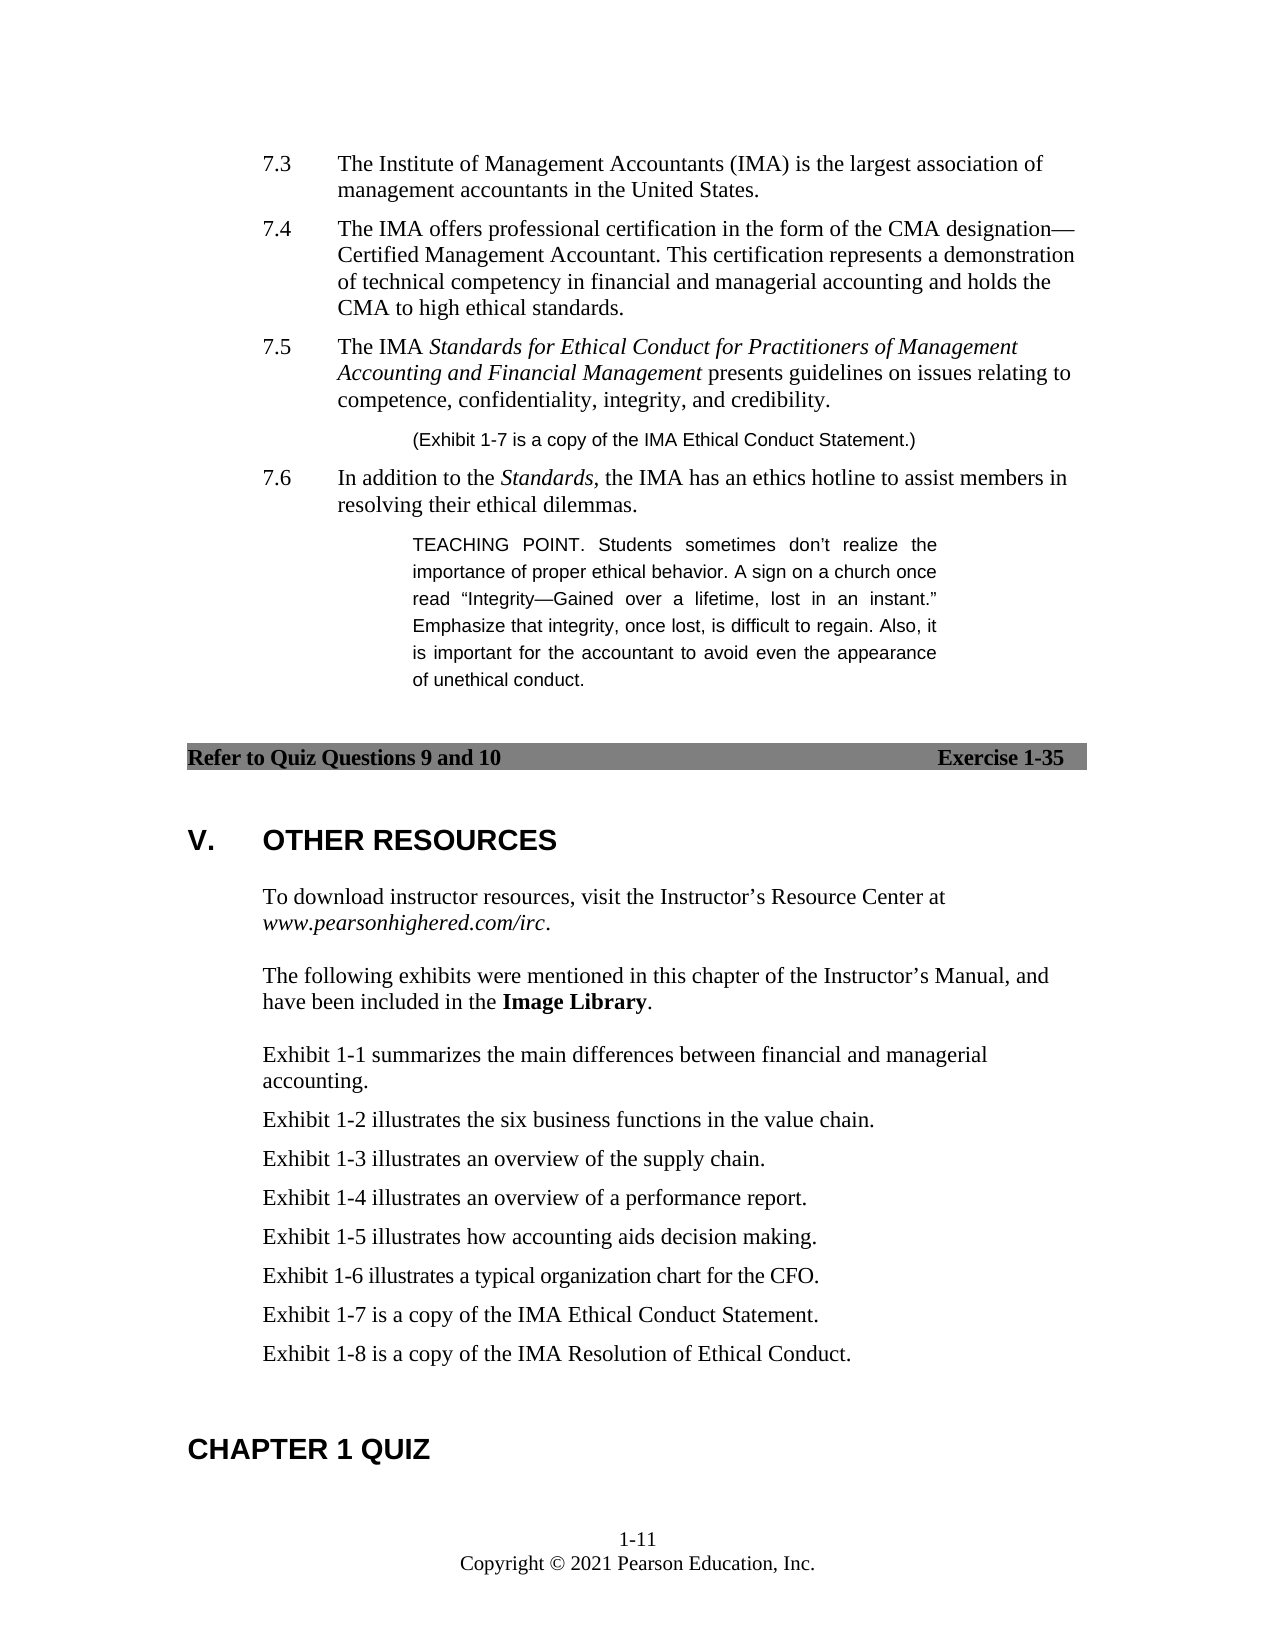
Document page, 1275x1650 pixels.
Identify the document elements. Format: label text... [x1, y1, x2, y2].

text Exhibit 1-4 illustrates an overview of a performance report. [262, 1184, 1087, 1210]
text Teaching point. Students sometimes don’t realize the importance of proper ethical behavior. A sign on a church once read “Integrity—Gained over a lifetime, lost in an instant.” Emphasize that integrity, once lost, is difficult to regain. Also, it is important for the accountant to avoid even the appearance of unethical conduct. [412, 529, 937, 692]
text CHAPTER 1 QUIZ [187, 1432, 1087, 1465]
list The IMA Standards for Ethical Conduct for Practitioners of Management Accounting and Financial Management presents guidelines on issues relating to competence, confidentiality, integrity, and credibility. [262, 333, 1087, 412]
text Refer to Quiz Questions 9 and 10 Exercise 1-35 [187, 743, 1087, 770]
text (Exhibit 1-7 is a copy of the IMA Ethical Conduct Statement.) [412, 425, 937, 452]
text To download instructor resources, visit the Instructor’s Resource Center at www.pearsonhighered.com/irc. [262, 883, 1087, 936]
text The following exhibits were mentioned in this chapter of the Instructor’s Manual, and have been included in the Image Library. [262, 962, 1087, 1015]
text Exhibit 1-2 illustrates the six business functions in the value chain. [262, 1106, 1087, 1133]
list In addition to the Standards, the IMA has an ethics hotline to assist members in resolving their ethical dilemmas. [262, 464, 1087, 517]
text Exhibit 1-1 summarizes the main differences between financial and managerial accounting. [262, 1041, 1087, 1094]
text Exhibit 1-3 illustrates an overview of the supply chain. [262, 1145, 1087, 1172]
text Exhibit 1-5 illustrates how accounting aids decision making. [262, 1223, 1087, 1249]
text V. OTHER RESOURCES [187, 823, 1087, 857]
text Exhibit 1-8 is a copy of the IMA Resolution of Ethical Conduct. [262, 1340, 1087, 1367]
list The IMA offers professional certification in the form of the CMA designation—Certified Management Accountant. This certification represents a demonstration of technical competency in financial and managerial accounting and holds the CMA to high ethical standards. [262, 215, 1087, 321]
text Exhibit 1-6 illustrates a typical organization chart for the CFO. [262, 1262, 1087, 1289]
list The Institute of Management Accountants (IMA) is the largest association of management accountants in the United States. [262, 150, 1087, 203]
text Exhibit 1-7 is a copy of the IMA Ethical Conduct Statement. [262, 1301, 1087, 1328]
